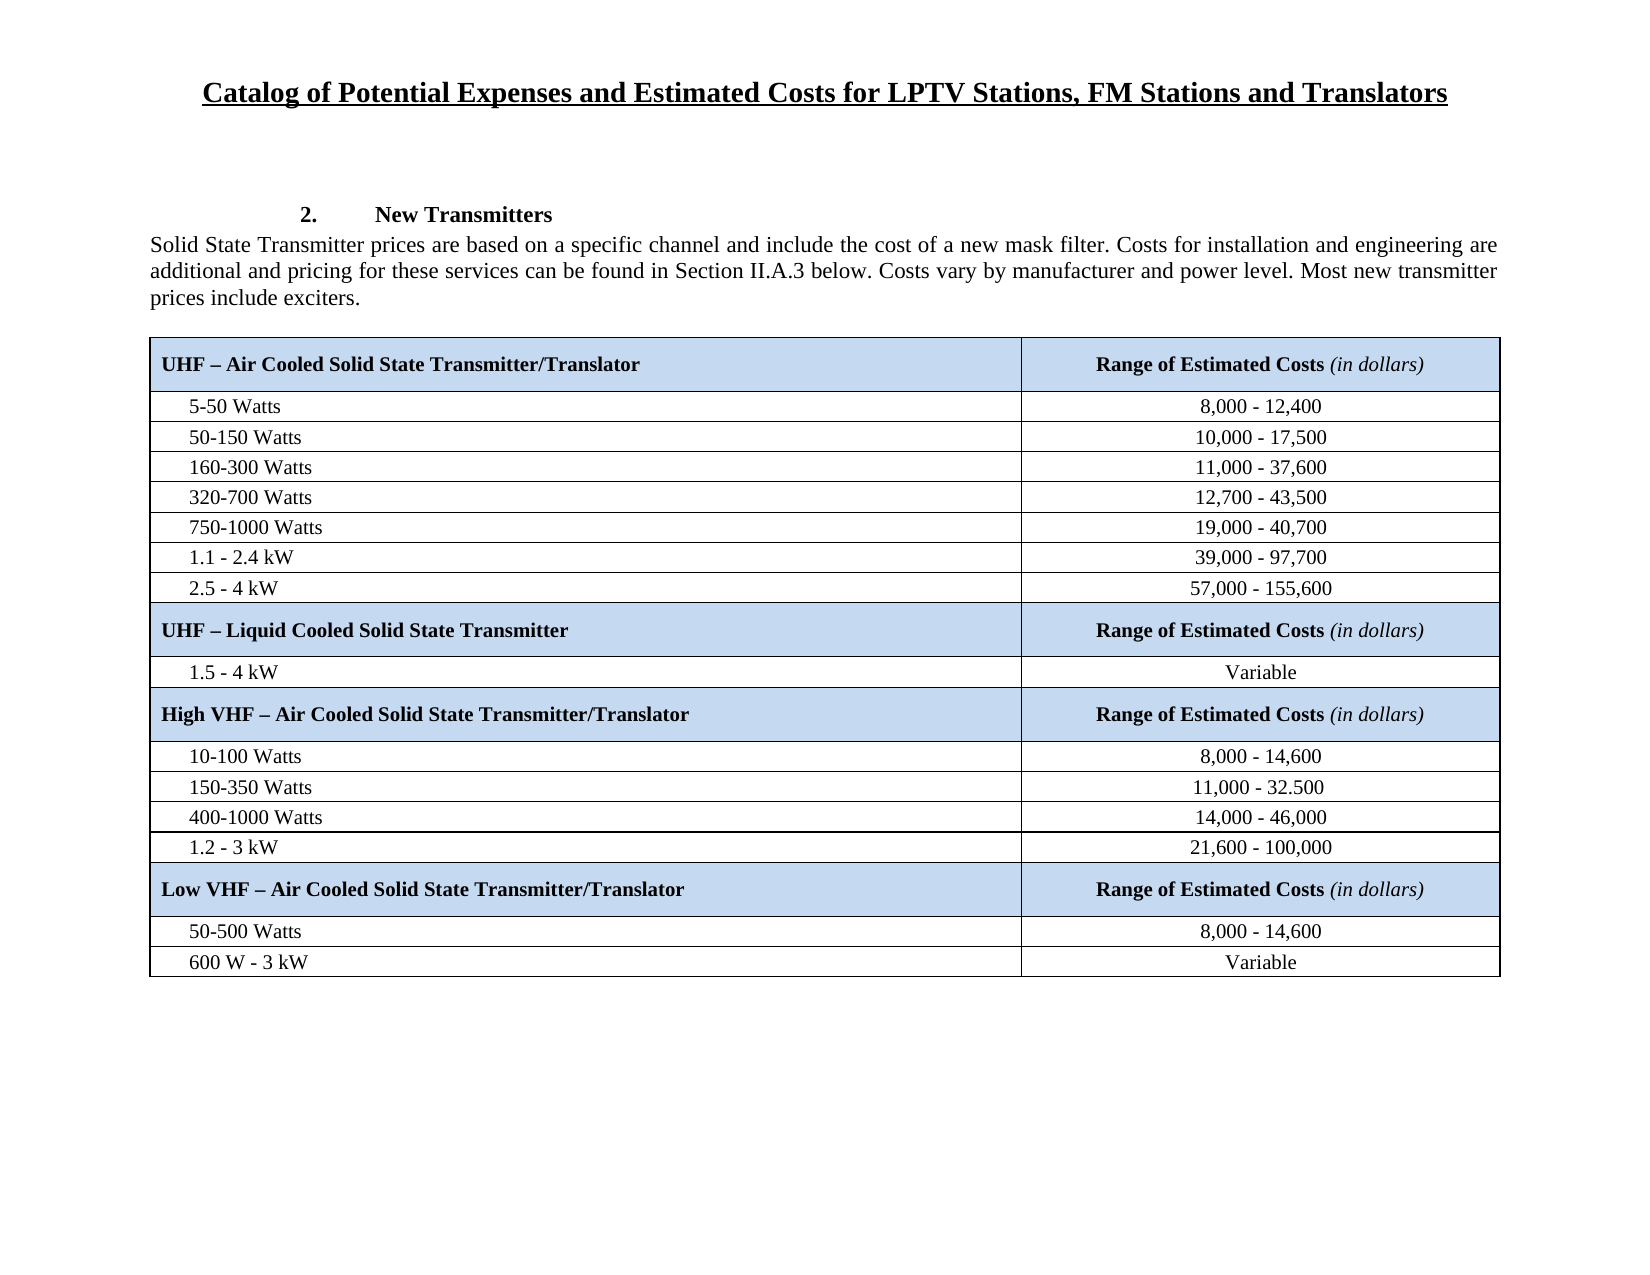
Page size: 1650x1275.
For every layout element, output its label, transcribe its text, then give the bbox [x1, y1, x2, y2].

table_cell [151, 917, 178, 946]
table_cell 5-50 Watts [178, 392, 1021, 421]
table_cell [151, 947, 178, 976]
list New Transmitters [300, 201, 1500, 227]
table_cell 50-150 Watts [178, 422, 1021, 451]
table_cell [151, 422, 178, 451]
table_cell Range of Estimated Costs (in dollars) [1022, 863, 1499, 916]
table_cell 2.5 - 4 kW [178, 573, 1021, 602]
table_cell 14,000 - 46,000 [1022, 802, 1499, 831]
table_cell 600 W - 3 kW [178, 947, 1021, 976]
table_cell [151, 482, 178, 512]
table_cell [151, 742, 178, 771]
table_cell Variable [1022, 947, 1499, 976]
table_header UHF – Air Cooled Solid State Transmitter/Translator [151, 338, 1021, 391]
table_header Range of Estimated Costs (in dollars) [1022, 338, 1499, 391]
table_cell 10-100 Watts [178, 742, 1021, 771]
table_cell Variable [1022, 657, 1499, 687]
table_cell 320-700 Watts [178, 482, 1021, 512]
table_cell 750-1000 Watts [178, 513, 1021, 542]
table_cell 11,000 - 32.500 [1022, 772, 1499, 801]
table_cell 8,000 - 14,600 [1022, 742, 1499, 771]
table_cell Range of Estimated Costs (in dollars) [1022, 688, 1499, 741]
table_cell [151, 802, 178, 831]
table_cell 57,000 - 155,600 [1022, 573, 1499, 602]
table_cell [151, 772, 178, 801]
table_cell 8,000 - 12,400 [1022, 392, 1499, 421]
table_cell 1.1 - 2.4 kW [178, 543, 1021, 572]
table_cell 400-1000 Watts [178, 802, 1021, 831]
table_cell [151, 833, 178, 862]
table_cell UHF – Liquid Cooled Solid State Transmitter [151, 603, 1021, 656]
table_cell 1.2 - 3 kW [178, 833, 1021, 862]
table_cell Low VHF – Air Cooled Solid State Transmitter/Translator [151, 863, 1021, 916]
table_cell 39,000 - 97,700 [1022, 543, 1499, 572]
table_cell [151, 657, 178, 687]
table_cell 50-500 Watts [178, 917, 1021, 946]
table_cell 12,700 - 43,500 [1022, 482, 1499, 512]
table_cell 19,000 - 40,700 [1022, 513, 1499, 542]
table_cell [151, 573, 178, 602]
table_cell 160-300 Watts [178, 452, 1021, 481]
table_cell 21,600 - 100,000 [1022, 833, 1499, 862]
table_cell [151, 513, 178, 542]
text Solid State Transmitter prices are based on a specific channel and include the cost of a new mask filter. Costs for installation and engineering are additional and pricing for these services can be found in Section II.A.3 below. Costs vary by manufacturer and power level. Most new transmitter prices include exciters. [150, 231, 1500, 310]
table_cell 8,000 - 14,600 [1022, 917, 1499, 946]
table_cell High VHF – Air Cooled Solid State Transmitter/Translator [151, 688, 1021, 741]
table_cell 10,000 - 17,500 [1022, 422, 1499, 451]
table_cell Range of Estimated Costs (in dollars) [1022, 603, 1499, 656]
table_cell [151, 543, 178, 572]
table_cell 150-350 Watts [178, 772, 1021, 801]
table_cell 1.5 - 4 kW [178, 657, 1021, 687]
table_cell [151, 452, 178, 481]
table_cell 11,000 - 37,600 [1022, 452, 1499, 481]
table_cell [151, 392, 178, 421]
